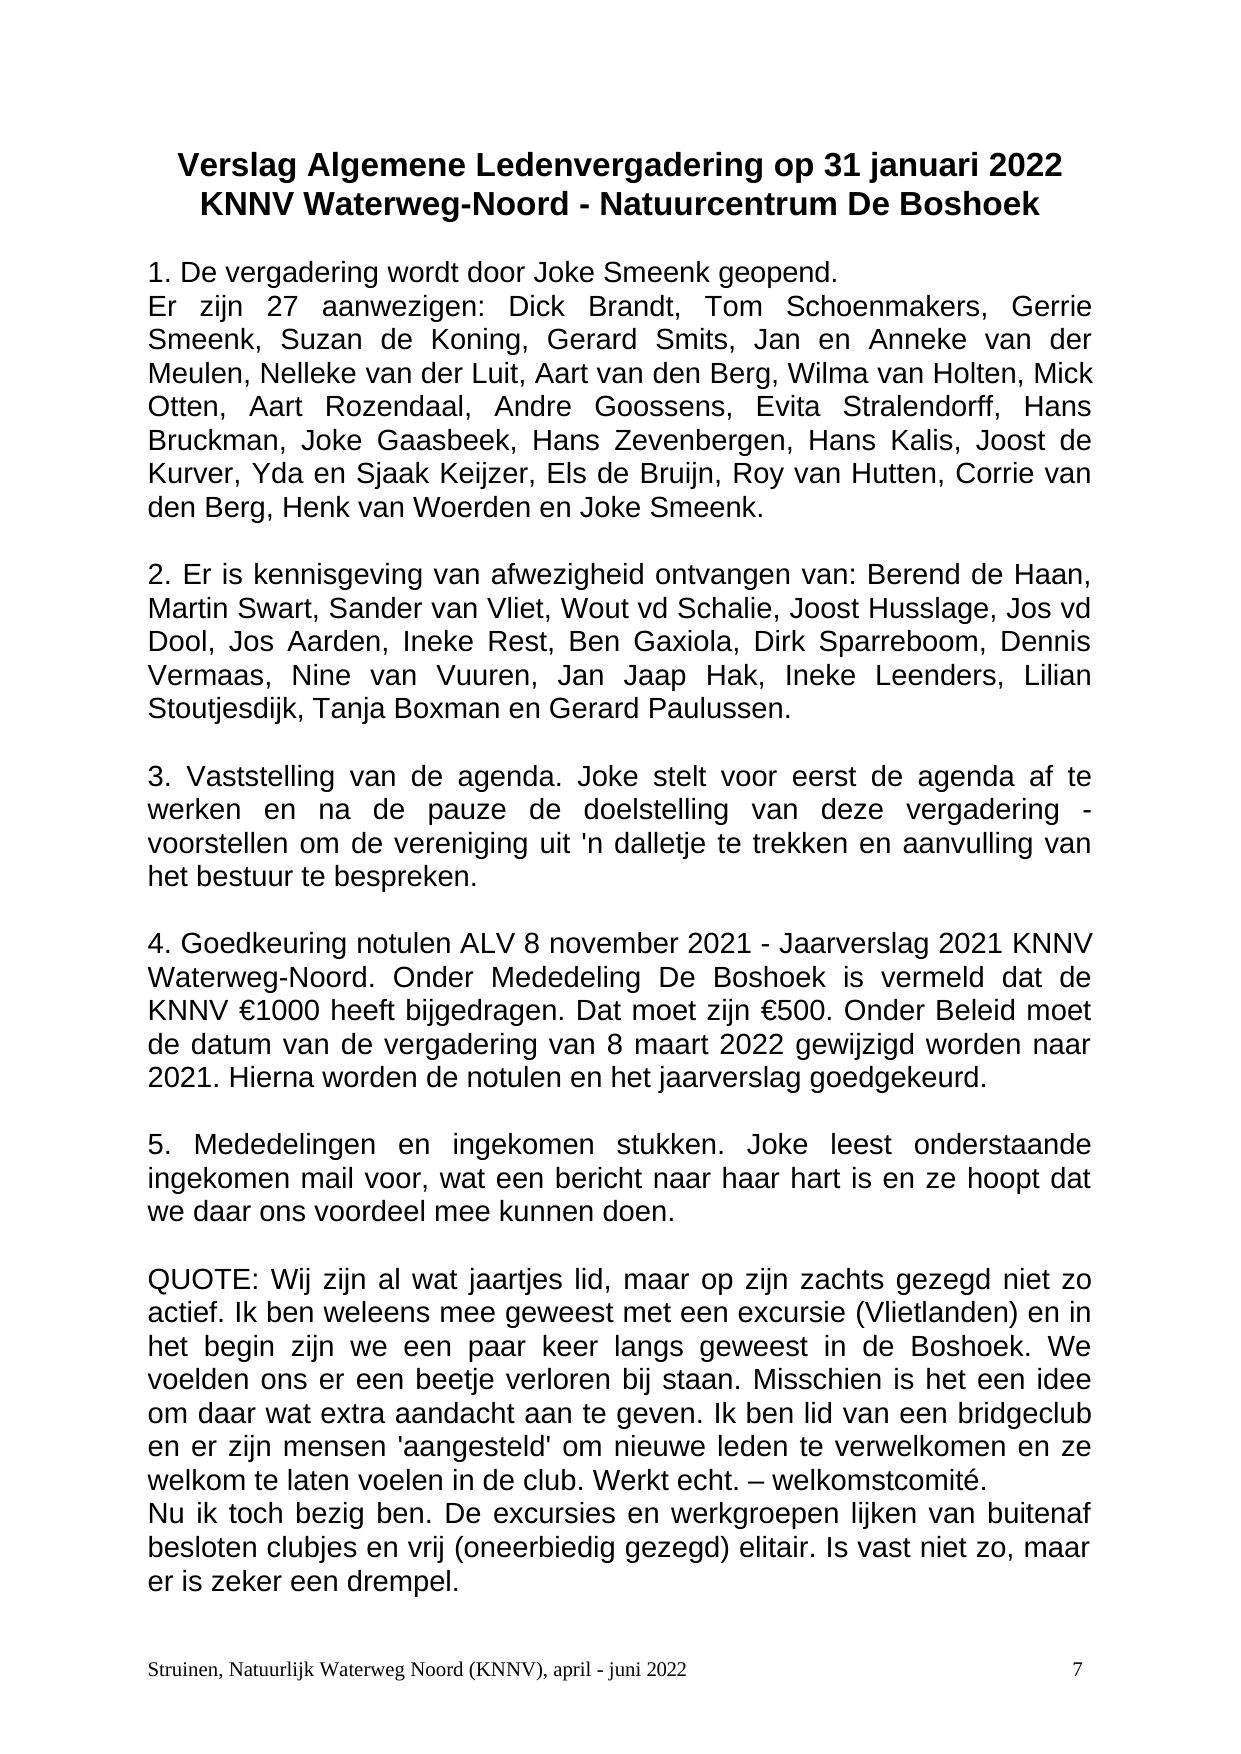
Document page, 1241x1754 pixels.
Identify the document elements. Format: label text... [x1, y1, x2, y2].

list Er is kennisgeving van afwezigheid ontvangen van: Berend de Haan, Martin Swart, Sander van Vliet, Wout vd Schalie, Joost Husslage, Jos vd Dool, Jos Aarden, Ineke Rest, Ben Gaxiola, Dirk Sparreboom, Dennis Vermaas, Nine van Vuuren, Jan Jaap Hak, Ineke Leenders, Lilian Stoutjesdijk, Tanja Boxman en Gerard Paulussen. [147, 557, 1093, 725]
text Nu ik toch bezig ben. De excursies en werkgroepen lijken van buitenaf besloten clubjes en vrij (oneerbiedig gezegd) elitair. Is vast niet zo, maar er is zeker een drempel. [147, 1496, 1092, 1597]
text Er zijn 27 aanwezigen: Dick Brandt, Tom Schoenmakers, Gerrie Smeenk, Suzan de Koning, Gerard Smits, Jan en Anneke van der Meulen, Nelleke van der Luit, Aart van den Berg, Wilma van Holten, Mick Otten, Aart Rozendaal, Andre Goossens, Evita Stralendorff, Hans Bruckman, Joke Gaasbeek, Hans Zevenbergen, Hans Kalis, Joost de Kurver, Yda en Sjaak Keijzer, Els de Bruijn, Roy van Hutten, Corrie van den Berg, Henk van Woerden en Joke Smeenk. [147, 289, 1093, 523]
text QUOTE: Wij zijn al wat jaartjes lid, maar op zijn zachts gezegd niet zo actief. Ik ben weleens mee geweest met een excursie (Vlietlanden) en in het begin zijn we een paar keer langs geweest in de Boshoek. We voelden ons er een beetje verloren bij staan. Misschien is het een idee om daar wat extra aandacht aan te geven. Ik ben lid van een bridgeclub en er zijn mensen 'aangesteld' om nieuwe leden te verwelkomen en ze welkom te laten voelen in de club. Werkt echt. – welkomstcomité. [147, 1262, 1093, 1496]
list Mededelingen en ingekomen stukken. Joke leest onderstaande ingekomen mail voor, wat een bericht naar haar hart is en ze hoopt dat we daar ons voordeel mee kunnen doen. [147, 1127, 1093, 1228]
list Vaststelling van de agenda. Joke stelt voor eerst de agenda af te werken en na de pauze de doelstelling van deze vergadering - voorstellen om de vereniging uit 'n dalletje te trekken en aanvulling van het bestuur te bespreken. [147, 758, 1093, 893]
list Goedkeuring notulen ALV 8 november 2021 - Jaarverslag 2021 KNNV Waterweg-Noord. Onder Mededeling De Boshoek is vermeld dat de KNNV €1000 heeft bijgedragen. Dat moet zijn €500. Onder Beleid moet de datum van de vergadering van 8 maart 2022 gewijzigd worden naar 2021. Hierna worden de notulen en het jaarverslag goedgekeurd. [147, 926, 1093, 1094]
list De vergadering wordt door Joke Smeenk geopend. [147, 255, 1140, 289]
subtitle Verslag Algemene Ledenvergadering op 31 januari 2022 KNNV Waterweg-Noord - Natuurcentrum De Boshoek [177, 146, 1140, 222]
